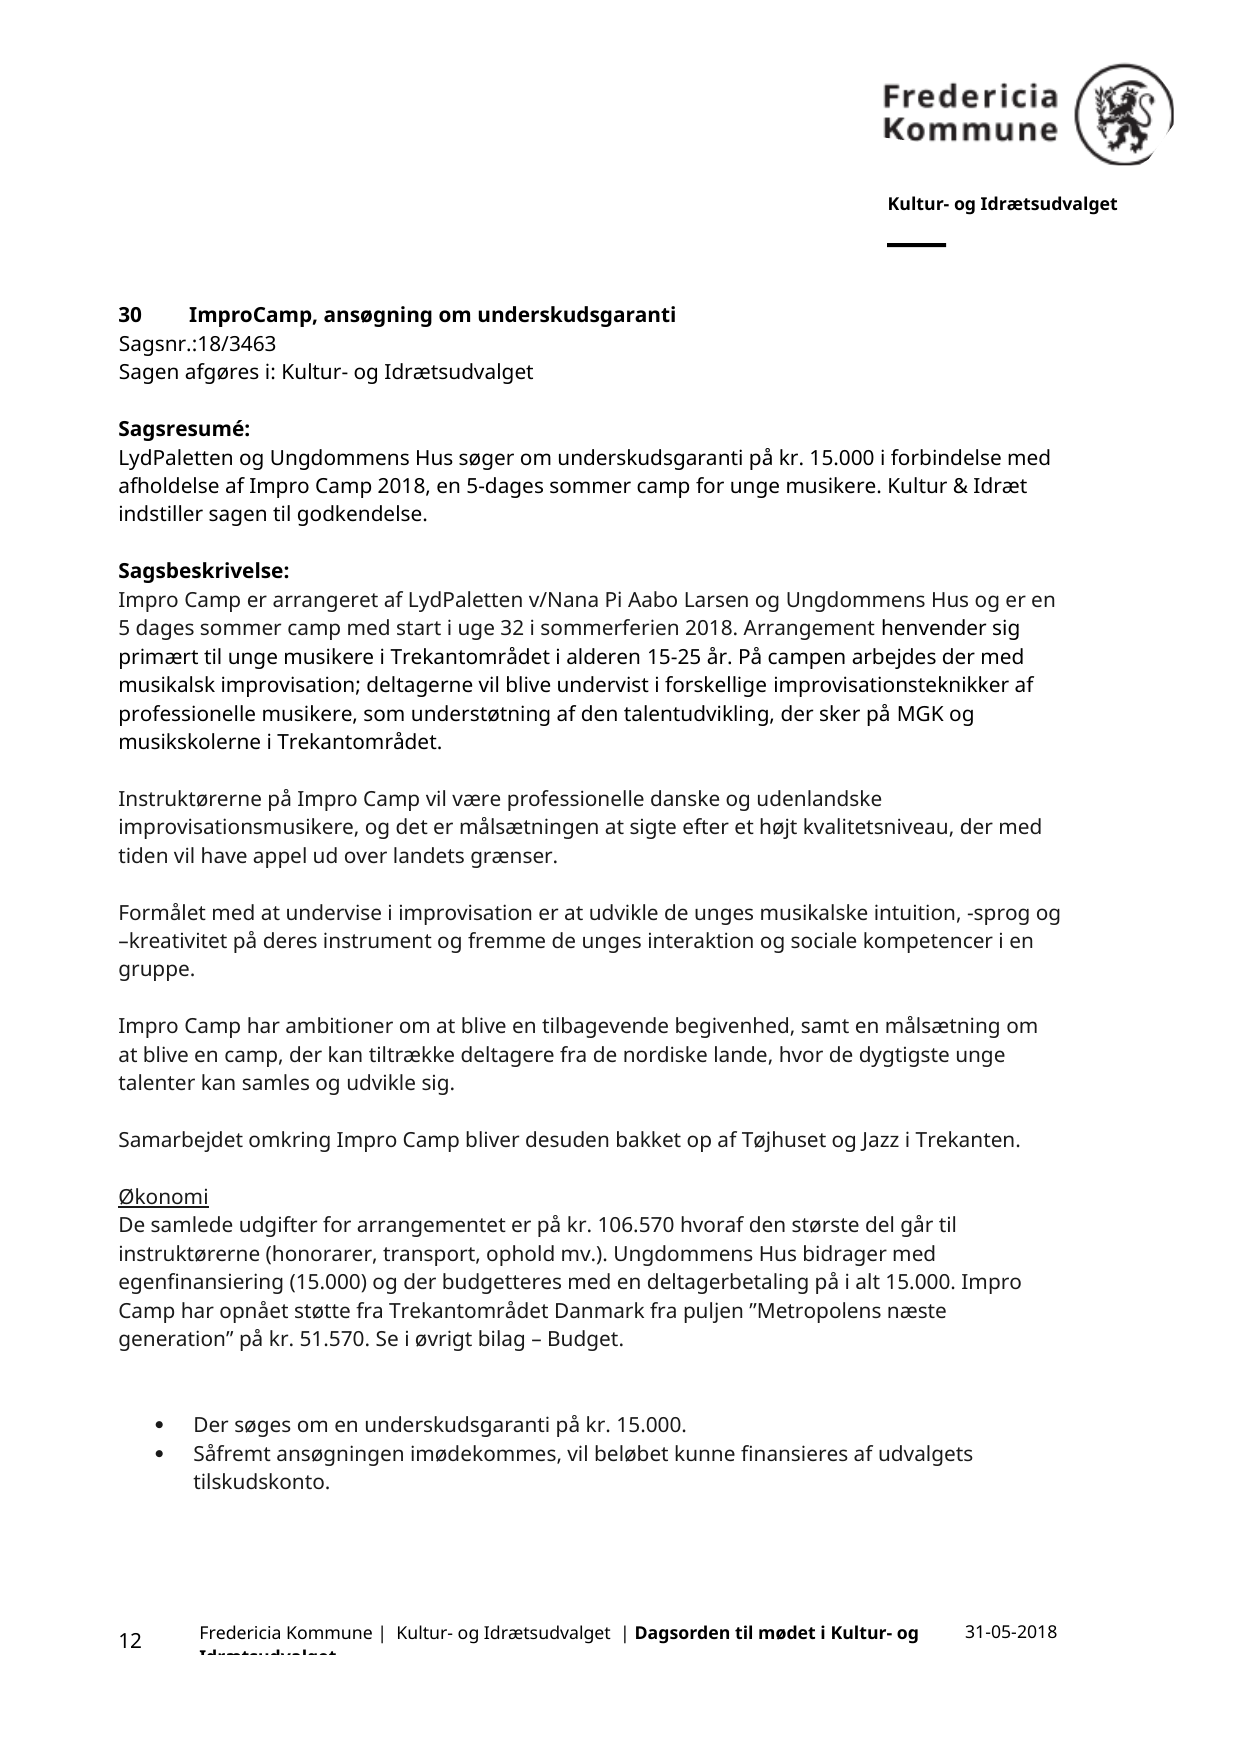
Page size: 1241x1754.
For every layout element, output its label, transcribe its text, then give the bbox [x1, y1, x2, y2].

subtitle 30 ImproCamp, ansøgning om underskudsgaranti [118, 300, 1063, 329]
table_header Sagsnr.:18/3463 Sagen afgøres i: Kultur- og Idrætsudvalget [119, 329, 1063, 386]
text De samlede udgifter for arrangementet er på kr. 106.570 hvoraf den største del går til instruktørerne (honorarer, transport, ophold mv.). Ungdommens Hus bidrager med egenfinansiering (15.000) og der budgetteres med en deltagerbetaling på i alt 15.000. Impro Camp har opnået støtte fra Trekantområdet Danmark fra puljen ”Metropolens næste generation” på kr. 51.570. Se i øvrigt bilag – Budget. [118, 1211, 1063, 1353]
list Såfremt ansøgningen imødekommes, vil beløbet kunne finansieres af udvalgets tilskudskonto. [156, 1439, 1063, 1496]
text Sagsbeskrivelse: Impro Camp er arrangeret af LydPaletten v/Nana Pi Aabo Larsen og Ungdommens Hus og er en 5 dages sommer camp med start i uge 32 i sommerferien 2018. Arrangement henvender sig primært til unge musikere i Trekantområdet i alderen 15-25 år. På campen arbejdes der med musikalsk improvisation; deltagerne vil blive undervist i forskellige improvisationsteknikker af professionelle musikere, som understøtning af den talentudvikling, der sker på MGK og musikskolerne i Trekantområdet. [118, 556, 1063, 756]
list Der søges om en underskudsgaranti på kr. 15.000. [156, 1410, 1063, 1439]
text Økonomi [118, 1182, 1063, 1211]
text Formålet med at undervise i improvisation er at udvikle de unges musikalske intuition, -sprog og –kreativitet på deres instrument og fremme de unges interaktion og sociale kompetencer i en gruppe. [118, 898, 1063, 983]
text LydPaletten og Ungdommens Hus søger om underskudsgaranti på kr. 15.000 i forbindelse med afholdelse af Impro Camp 2018, en 5-dages sommer camp for unge musikere. Kultur & Idræt indstiller sagen til godkendelse. [118, 443, 1063, 528]
text Samarbejdet omkring Impro Camp bliver desuden bakket op af Tøjhuset og Jazz i Trekanten. [118, 1125, 1063, 1154]
text Instruktørerne på Impro Camp vil være professionelle danske og udenlandske improvisationsmusikere, og det er målsætningen at sigte efter et højt kvalitetsniveau, der med tiden vil have appel ud over landets grænser. [118, 784, 1063, 869]
text Impro Camp har ambitioner om at blive en tilbagevende begivenhed, samt en målsætning om at blive en camp, der kan tiltrække deltagere fra de nordiske lande, hvor de dygtigste unge talenter kan samles og udvikle sig. [118, 1011, 1063, 1097]
title Sagsresumé: [118, 414, 1063, 443]
